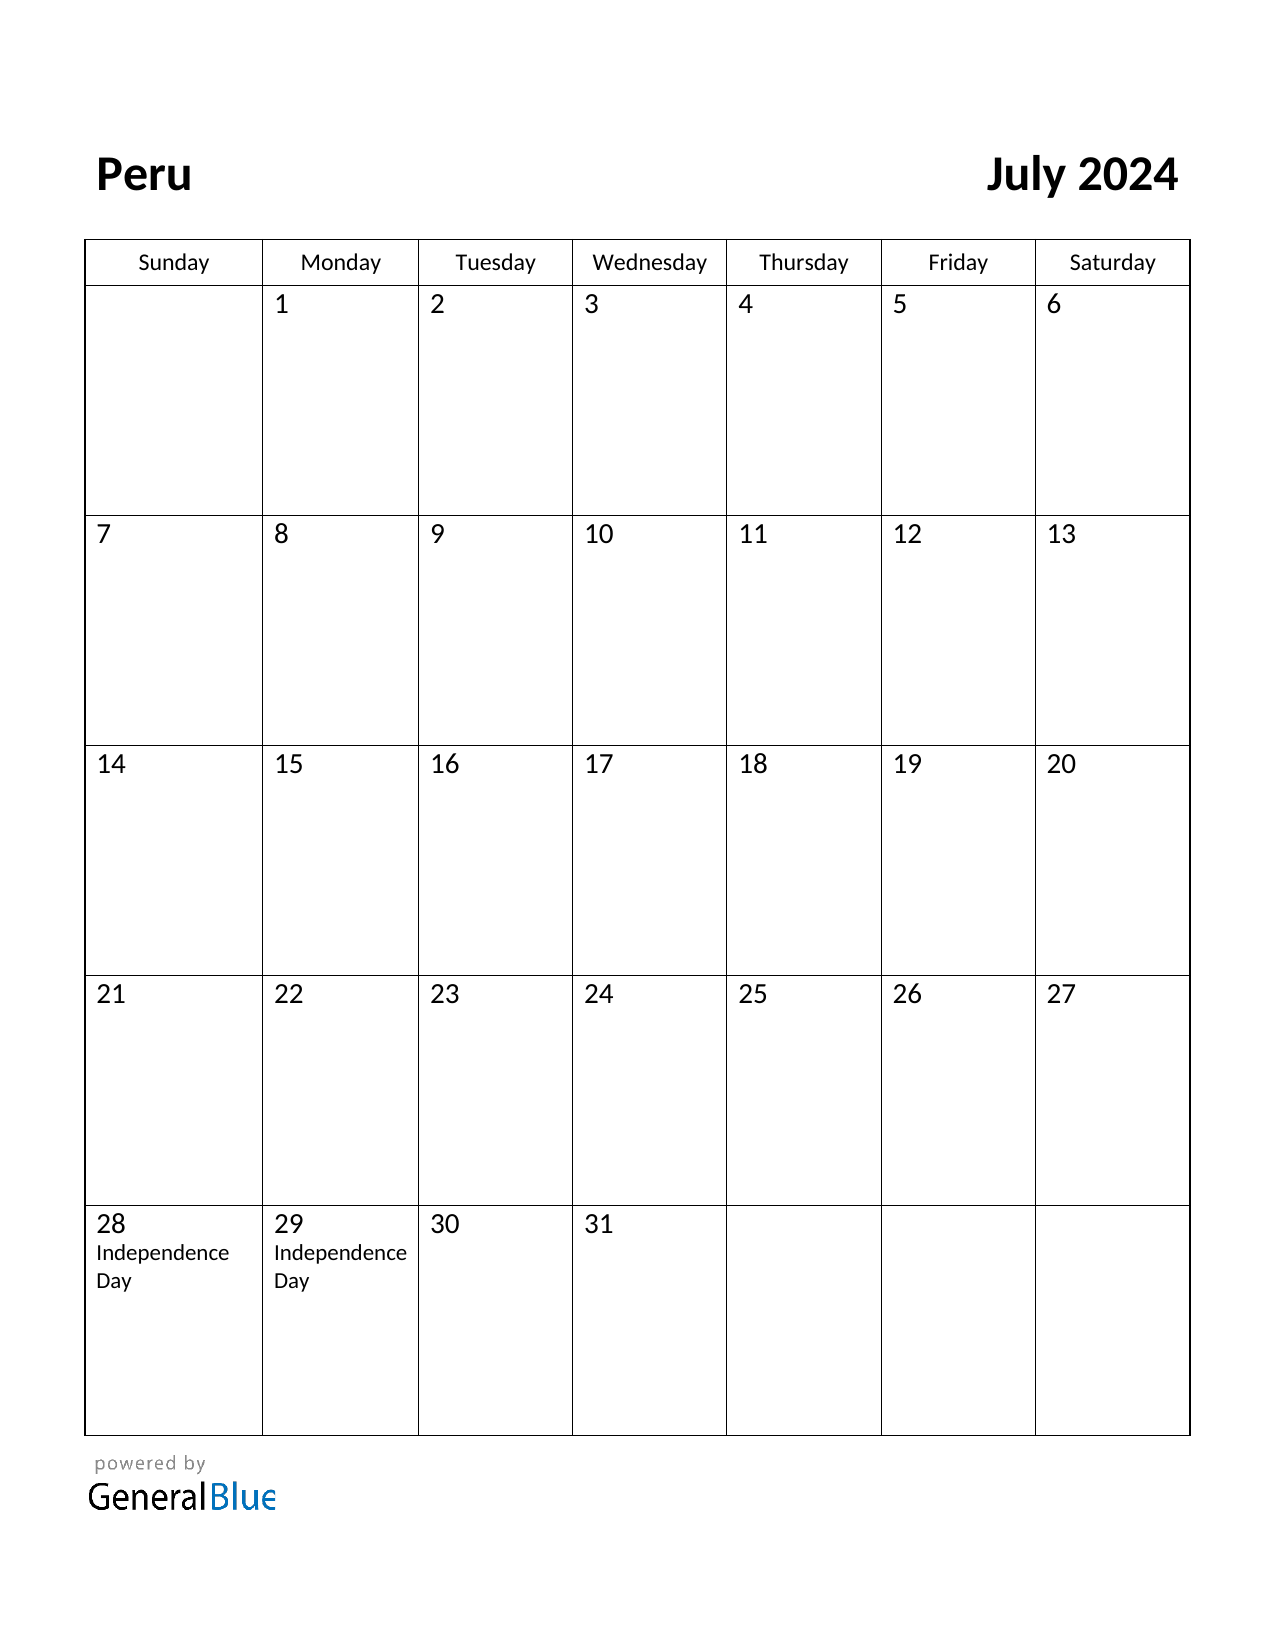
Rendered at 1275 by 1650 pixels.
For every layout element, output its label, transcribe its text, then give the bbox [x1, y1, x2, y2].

table_cell [727, 1206, 881, 1238]
table_cell [419, 1008, 572, 1204]
table_cell 30 [419, 1206, 572, 1238]
table_cell [727, 778, 881, 974]
table_cell Sunday [86, 240, 262, 284]
table_cell 2 [419, 286, 572, 318]
table_cell [727, 318, 881, 514]
table_cell [419, 1238, 572, 1434]
table_cell Wednesday [573, 240, 726, 284]
table_cell [86, 286, 262, 318]
table_cell 11 [727, 516, 881, 548]
table_cell [727, 1008, 881, 1204]
table_cell 12 [882, 516, 1035, 548]
table_cell 5 [882, 286, 1035, 318]
table_cell 9 [419, 516, 572, 548]
table_cell 22 [263, 976, 418, 1008]
table_cell [86, 778, 262, 974]
table_cell [882, 1206, 1035, 1238]
table_cell 23 [419, 976, 572, 1008]
table_cell 26 [882, 976, 1035, 1008]
table_cell [1036, 318, 1189, 514]
table_cell 25 [727, 976, 881, 1008]
table_cell [263, 318, 418, 514]
table_cell [573, 778, 726, 974]
table_cell [263, 778, 418, 974]
table_cell [882, 1008, 1035, 1204]
table_cell 6 [1036, 286, 1189, 318]
table_cell Independence Day [86, 1238, 262, 1434]
table_cell [85, 1436, 1190, 1534]
table_cell Friday [882, 240, 1035, 284]
table_cell [882, 318, 1035, 514]
table_cell [419, 548, 572, 744]
table_cell 18 [727, 746, 881, 778]
table_cell Independence Day [263, 1238, 418, 1434]
table_cell 16 [419, 746, 572, 778]
table_cell Monday [263, 240, 418, 284]
table_cell [573, 318, 726, 514]
table_cell 17 [573, 746, 726, 778]
table_cell [263, 548, 418, 744]
table_cell 7 [86, 516, 262, 548]
table_cell [727, 548, 881, 744]
table_cell 8 [263, 516, 418, 548]
table_cell [419, 318, 572, 514]
table_cell 24 [573, 976, 726, 1008]
table_cell Saturday [1036, 240, 1189, 284]
table_cell [1036, 1008, 1189, 1204]
table_cell 10 [573, 516, 726, 548]
table_cell [1036, 778, 1189, 974]
table_header Peru [85, 105, 573, 239]
table_cell [419, 778, 572, 974]
table_cell [727, 1238, 881, 1434]
table_cell [86, 548, 262, 744]
table_cell [882, 778, 1035, 974]
table_cell 28 [86, 1206, 262, 1238]
table_cell [882, 548, 1035, 744]
table_cell 4 [727, 286, 881, 318]
table_cell Tuesday [419, 240, 572, 284]
table_cell 14 [86, 746, 262, 778]
table_cell [86, 318, 262, 514]
table_cell [86, 1008, 262, 1204]
picture [87, 1452, 275, 1515]
table_cell [1036, 548, 1189, 744]
table_header July 2024 [573, 105, 1190, 239]
table_cell Thursday [727, 240, 881, 284]
table_cell 20 [1036, 746, 1189, 778]
table_cell 21 [86, 976, 262, 1008]
table_cell [573, 1008, 726, 1204]
table_cell [573, 548, 726, 744]
table_cell 1 [263, 286, 418, 318]
table_cell 13 [1036, 516, 1189, 548]
table_cell [573, 1238, 726, 1434]
table_cell 29 [263, 1206, 418, 1238]
table_cell [882, 1238, 1035, 1434]
table_cell 3 [573, 286, 726, 318]
table_cell [263, 1008, 418, 1204]
table_cell 31 [573, 1206, 726, 1238]
table_cell 15 [263, 746, 418, 778]
table_cell 19 [882, 746, 1035, 778]
table_cell [1036, 1238, 1189, 1434]
table_cell [1036, 1206, 1189, 1238]
table_cell 27 [1036, 976, 1189, 1008]
